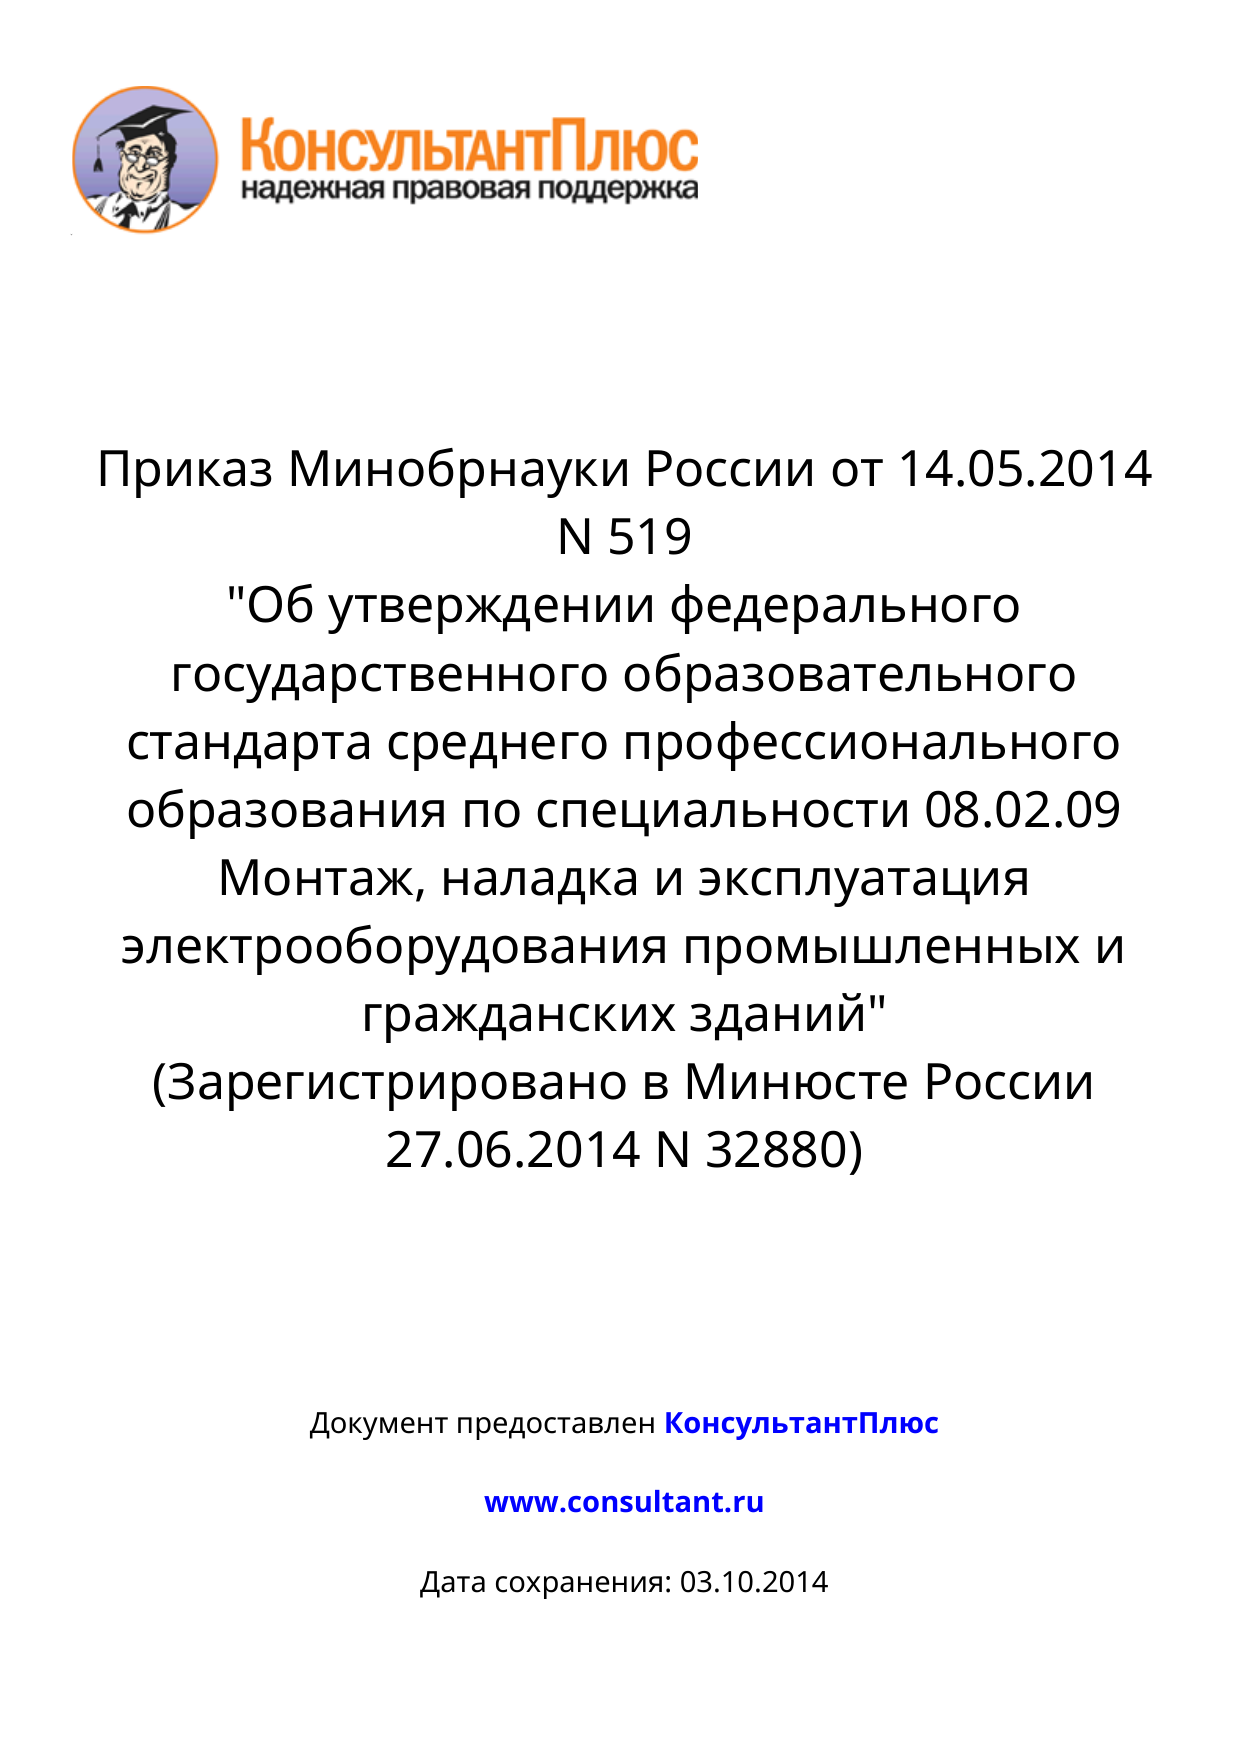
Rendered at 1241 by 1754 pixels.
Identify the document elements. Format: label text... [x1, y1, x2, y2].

picture [72, 86, 698, 236]
table_cell Документ предоставлен КонсультантПлюс www.consultant.ru Дата сохранения: 03.10.2014 [66, 1359, 1182, 1684]
table_header \ql [66, 0, 1182, 324]
table_cell Приказ Минобрнауки России от 14.05.2014 N 519 "Об утверждении федерального государственного образовательного стандарта среднего профессионального образования по специальности 08.02.09 Монтаж, наладка и эксплуатация электрооборудования промышленных и гражданских зданий" (Зарегистрировано в Минюсте России 27.06.2014 N 32880) [66, 325, 1182, 1359]
